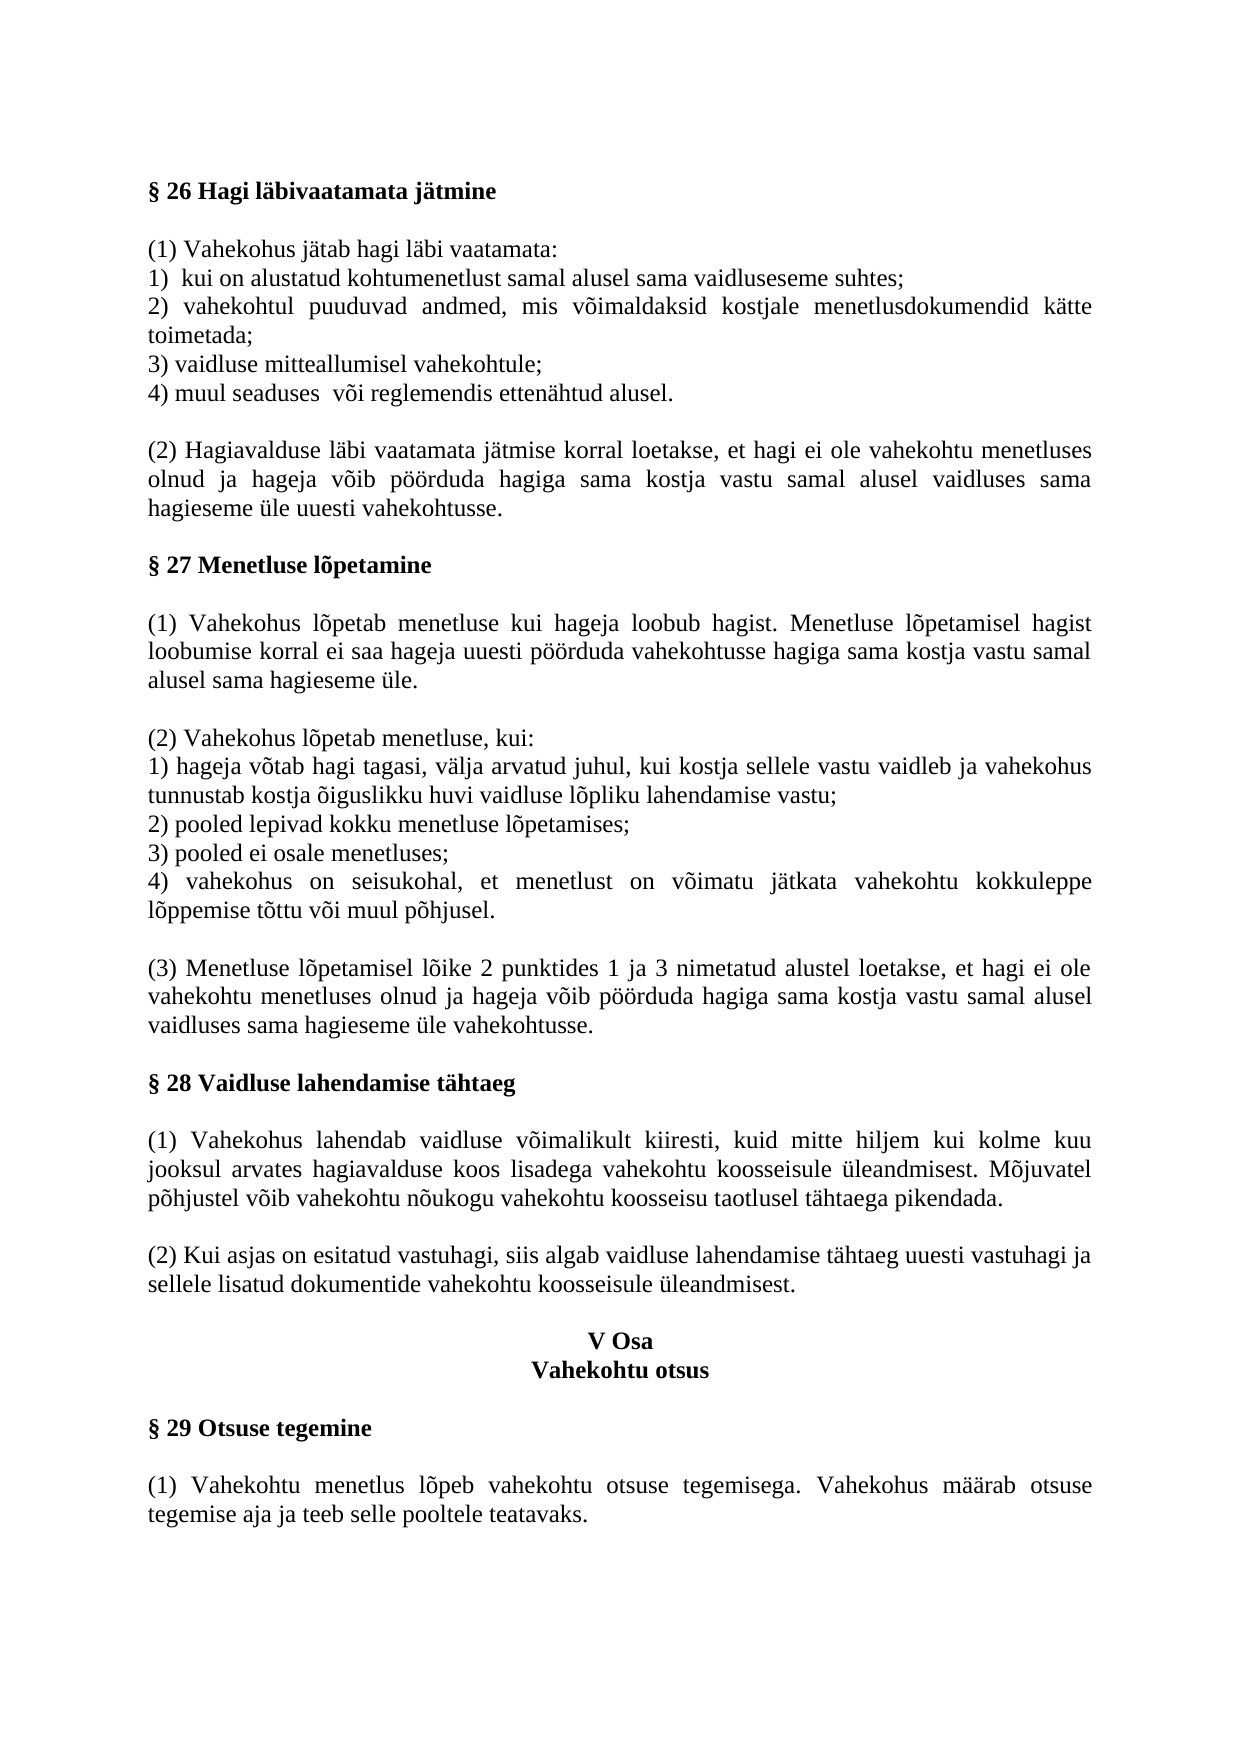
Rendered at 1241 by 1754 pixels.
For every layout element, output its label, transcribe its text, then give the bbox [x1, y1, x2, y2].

text 3) vaidluse mitteallumisel vahekohtule; [148, 349, 1093, 378]
text 1) kui on alustatud kohtumenetlust samal alusel sama vaidluseseme suhtes; [148, 263, 1093, 291]
text § 29 Otsuse tegemine [148, 1413, 1093, 1441]
text (1) Vahekohus lahendab vaidluse võimalikult kiiresti, kuid mitte hiljem kui kolme kuu jooksul arvates hagiavalduse koos lisadega vahekohtu koosseisule üleandmisest. Mõjuvatel põhjustel võib vahekohtu nõukogu vahekohtu koosseisu taotlusel tähtaega pikendada. [148, 1125, 1093, 1211]
text (2) Hagiavalduse läbi vaatamata jätmise korral loetakse, et hagi ei ole vahekohtu menetluses olnud ja hageja võib pöörduda hagiga sama kostja vastu samal alusel vaidluses sama hagieseme üle uuesti vahekohtusse. [148, 435, 1093, 521]
text 2) pooled lepivad kokku menetluse lõpetamises; [148, 809, 1093, 838]
text § 27 Menetluse lõpetamine [148, 550, 1093, 579]
text (1) Vahekohtu menetlus lõpeb vahekohtu otsuse tegemisega. Vahekohus määrab otsuse tegemise aja ja teeb selle pooltele teatavaks. [148, 1470, 1093, 1528]
text § 26 Hagi läbivaatamata jätmine [148, 176, 1093, 205]
text (3) Menetluse lõpetamisel lõike 2 punktides 1 ja 3 nimetatud alustel loetakse, et hagi ei ole vahekohtu menetluses olnud ja hageja võib pöörduda hagiga sama kostja vastu samal alusel vaidluses sama hagieseme üle vahekohtusse. [148, 953, 1093, 1039]
text 2) vahekohtul puuduvad andmed, mis võimaldaksid kostjale menetlusdokumendid kätte toimetada; [148, 291, 1093, 349]
text 4) vahekohus on seisukohal, et menetlust on võimatu jätkata vahekohtu kokkuleppe lõppemise tõttu või muul põhjusel. [148, 866, 1093, 924]
text (1) Vahekohus jätab hagi läbi vaatamata: [148, 234, 1093, 263]
text § 28 Vaidluse lahendamise tähtaeg [148, 1068, 1093, 1096]
text Vahekohtu otsus [148, 1355, 1093, 1384]
text (2) Kui asjas on esitatud vastuhagi, siis algab vaidluse lahendamise tähtaeg uuesti vastuhagi ja sellele lisatud dokumentide vahekohtu koosseisule üleandmisest. [148, 1240, 1093, 1298]
text (2) Vahekohus lõpetab menetluse, kui: [148, 723, 1093, 751]
text 4) muul seaduses või reglemendis ettenähtud alusel. [148, 378, 1093, 406]
text (1) Vahekohus lõpetab menetluse kui hageja loobub hagist. Menetluse lõpetamisel hagist loobumise korral ei saa hageja uuesti pöörduda vahekohtusse hagiga sama kostja vastu samal alusel sama hagieseme üle. [148, 608, 1093, 694]
text 3) pooled ei osale menetluses; [148, 838, 1093, 866]
text V Osa [148, 1326, 1093, 1355]
text 1) hageja võtab hagi tagasi, välja arvatud juhul, kui kostja sellele vastu vaidleb ja vahekohus tunnustab kostja õiguslikku huvi vaidluse lõpliku lahendamise vastu; [148, 751, 1093, 809]
